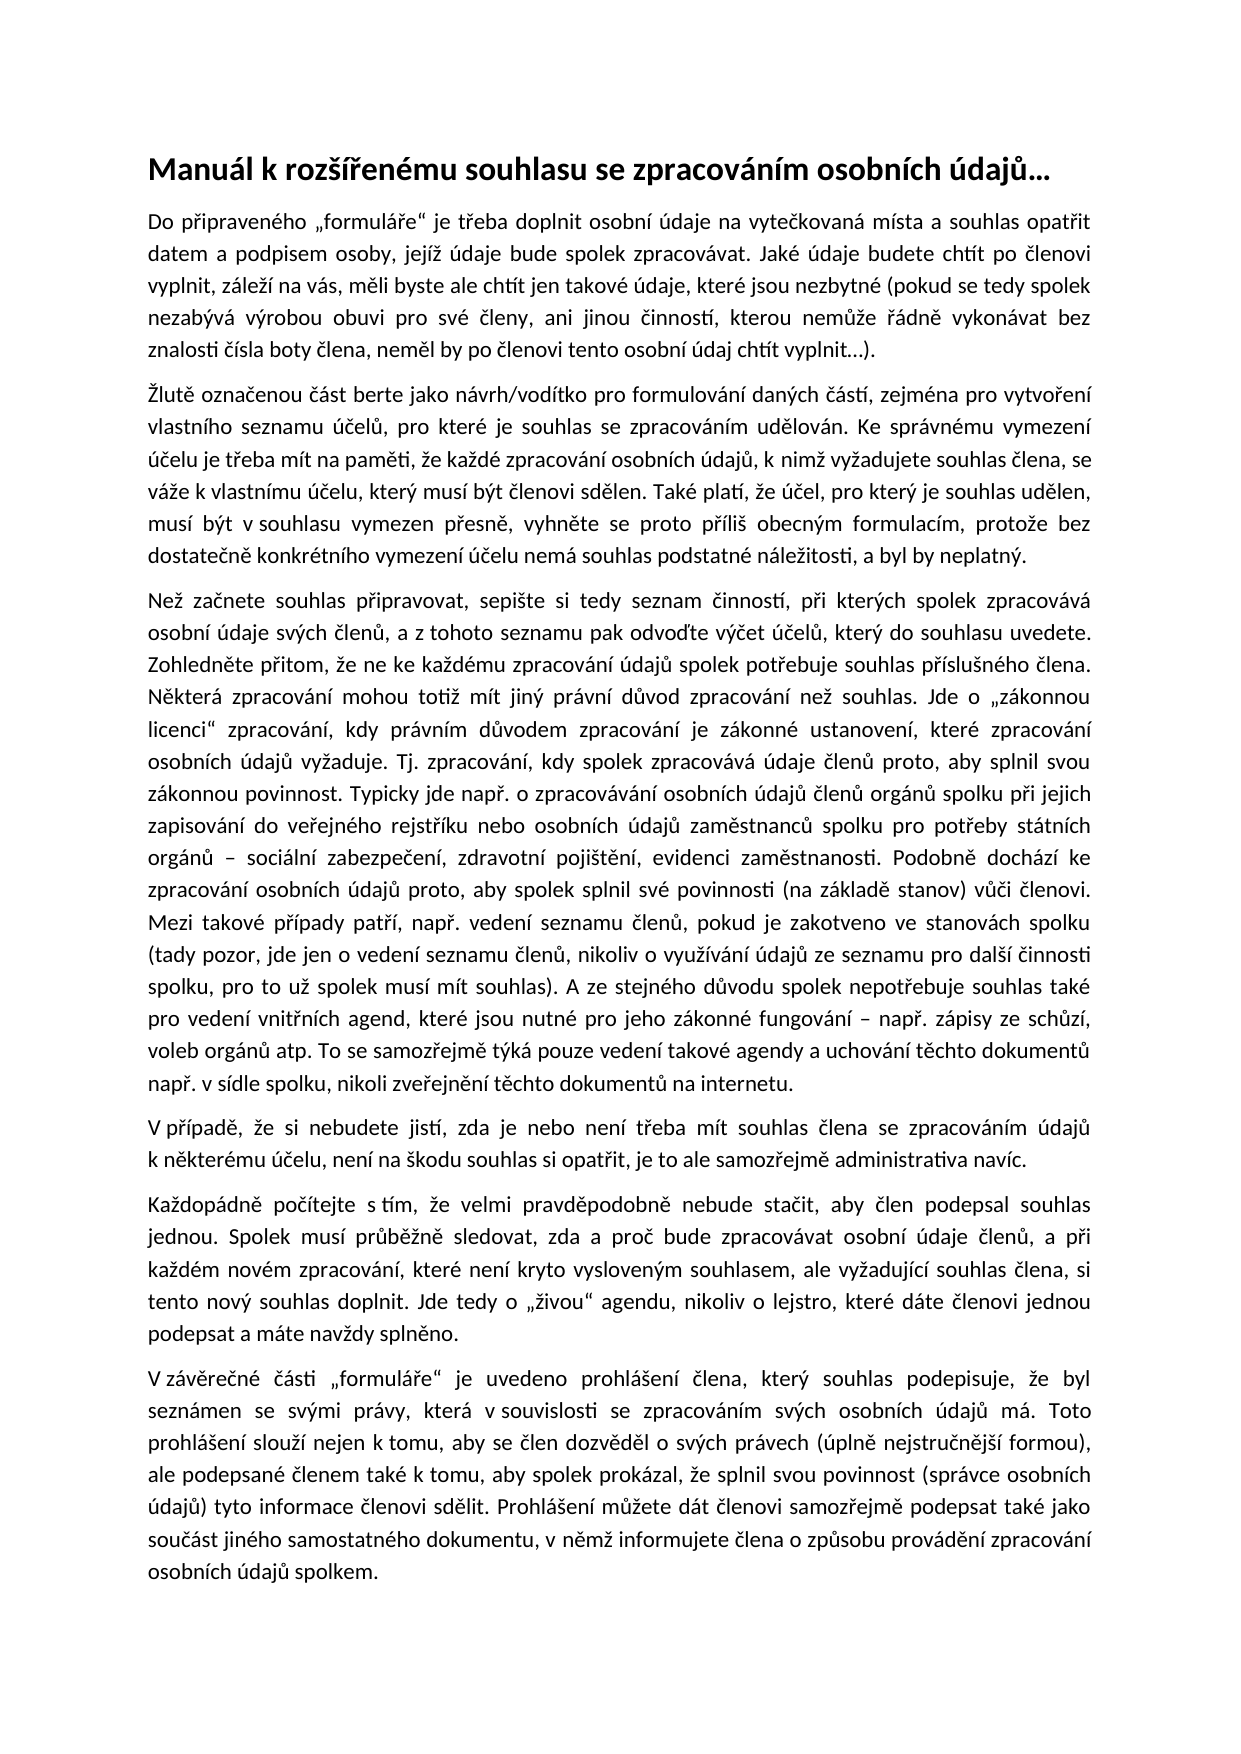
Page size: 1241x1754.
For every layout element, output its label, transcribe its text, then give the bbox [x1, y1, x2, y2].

text V závěrečné části „formuláře“ je uvedeno prohlášení člena, který souhlas podepisuje, že byl seznámen se svými právy, která v souvislosti se zpracováním svých osobních údajů má. Toto prohlášení slouží nejen k tomu, aby se člen dozvěděl o svých právech (úplně nejstručnější formou), ale podepsané členem také k tomu, aby spolek prokázal, že splnil svou povinnost (správce osobních údajů) tyto informace členovi sdělit. Prohlášení můžete dát členovi samozřejmě podepsat také jako součást jiného samostatného dokumentu, v němž informujete člena o způsobu provádění zpracování osobních údajů spolkem. [148, 1364, 1093, 1585]
text Manuál k rozšířenému souhlasu se zpracováním osobních údajů… [148, 148, 1093, 188]
text Do připraveného „formuláře“ je třeba doplnit osobní údaje na vytečkovaná místa a souhlas opatřit datem a podpisem osoby, jejíž údaje bude spolek zpracovávat. Jaké údaje budete chtít po členovi vyplnit, záleží na vás, měli byste ale chtít jen takové údaje, které jsou nezbytné (pokud se tedy spolek nezabývá výrobou obuvi pro své členy, ani jinou činností, kterou nemůže řádně vykonávat bez znalosti čísla boty člena, neměl by po členovi tento osobní údaj chtít vyplnit…). [148, 207, 1093, 364]
text Každopádně počítejte s tím, že velmi pravděpodobně nebude stačit, aby člen podepsal souhlas jednou. Spolek musí průběžně sledovat, zda a proč bude zpracovávat osobní údaje členů, a při každém novém zpracování, které není kryto vysloveným souhlasem, ale vyžadující souhlas člena, si tento nový souhlas doplnit. Jde tedy o „živou“ agendu, nikoliv o lejstro, které dáte členovi jednou podepsat a máte navždy splněno. [148, 1190, 1093, 1347]
text V případě, že si nebudete jistí, zda je nebo není třeba mít souhlas člena se zpracováním údajů k některému účelu, není na škodu souhlas si opatřit, je to ale samozřejmě administrativa navíc. [148, 1113, 1093, 1174]
text Než začnete souhlas připravovat, sepište si tedy seznam činností, při kterých spolek zpracovává osobní údaje svých členů, a z tohoto seznamu pak odvoďte výčet účelů, který do souhlasu uvedete. Zohledněte přitom, že ne ke každému zpracování údajů spolek potřebuje souhlas příslušného člena. Některá zpracování mohou totiž mít jiný právní důvod zpracování než souhlas. Jde o „zákonnou licenci“ zpracování, kdy právním důvodem zpracování je zákonné ustanovení, které zpracování osobních údajů vyžaduje. Tj. zpracování, kdy spolek zpracovává údaje členů proto, aby splnil svou zákonnou povinnost. Typicky jde např. o zpracovávání osobních údajů členů orgánů spolku při jejich zapisování do veřejného rejstříku nebo osobních údajů zaměstnanců spolku pro potřeby státních orgánů – sociální zabezpečení, zdravotní pojištění, evidenci zaměstnanosti. Podobně dochází ke zpracování osobních údajů proto, aby spolek splnil své povinnosti (na základě stanov) vůči členovi. Mezi takové případy patří, např. vedení seznamu členů, pokud je zakotveno ve stanovách spolku (tady pozor, jde jen o vedení seznamu členů, nikoliv o využívání údajů ze seznamu pro další činnosti spolku, pro to už spolek musí mít souhlas). A ze stejného důvodu spolek nepotřebuje souhlas také pro vedení vnitřních agend, které jsou nutné pro jeho zákonné fungování – např. zápisy ze schůzí, voleb orgánů atp. To se samozřejmě týká pouze vedení takové agendy a uchování těchto dokumentů např. v sídle spolku, nikoli zveřejnění těchto dokumentů na internetu. [148, 586, 1093, 1097]
text Žlutě označenou část berte jako návrh/vodítko pro formulování daných částí, zejména pro vytvoření vlastního seznamu účelů, pro které je souhlas se zpracováním udělován. Ke správnému vymezení účelu je třeba mít na paměti, že každé zpracování osobních údajů, k nimž vyžadujete souhlas člena, se váže k vlastnímu účelu, který musí být členovi sdělen. Také platí, že účel, pro který je souhlas udělen, musí být v souhlasu vymezen přesně, vyhněte se proto příliš obecným formulacím, protože bez dostatečně konkrétního vymezení účelu nemá souhlas podstatné náležitosti, a byl by neplatný. [148, 380, 1093, 569]
